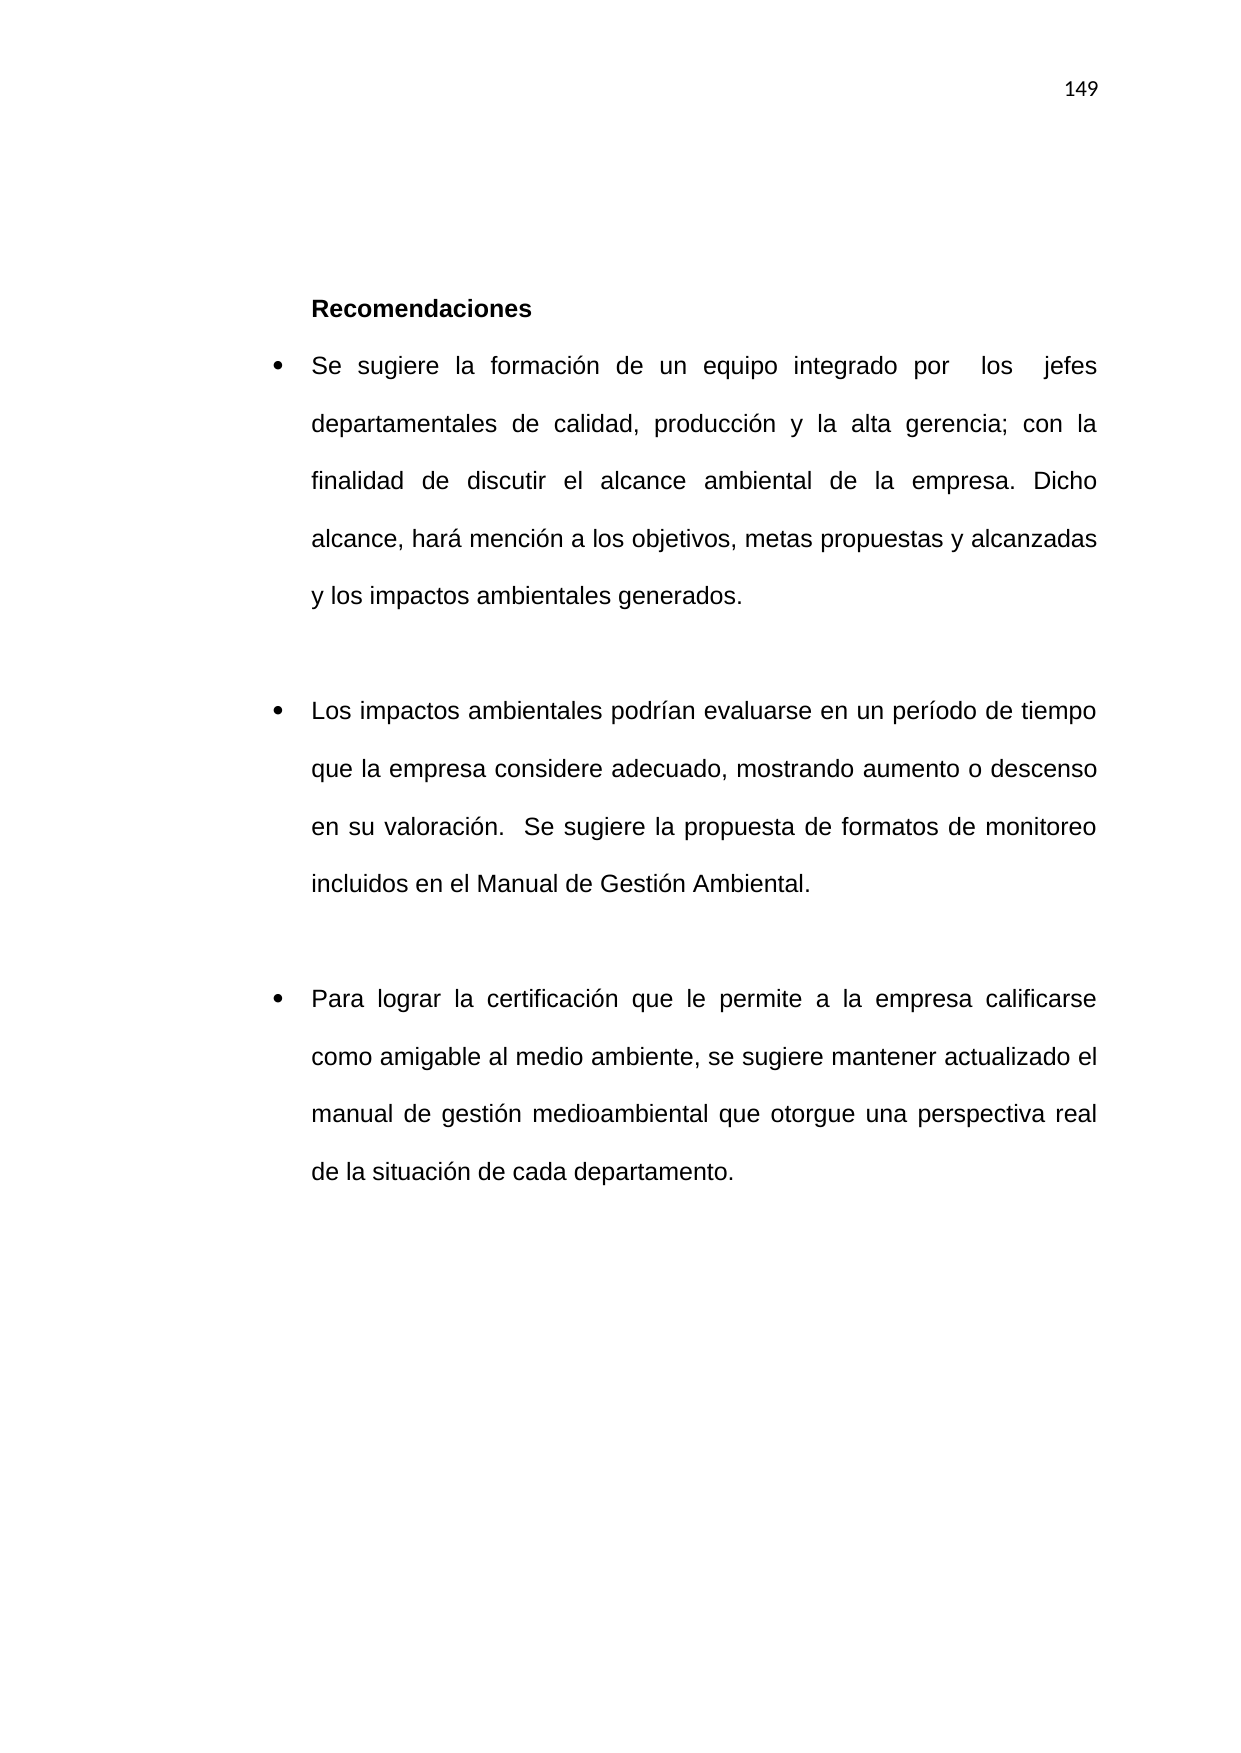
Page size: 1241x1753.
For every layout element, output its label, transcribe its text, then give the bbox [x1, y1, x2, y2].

list Los impactos ambientales podrían evaluarse en un período de tiempo que la empresa considere adecuado, mostrando aumento o descenso en su valoración. Se sugiere la propuesta de formatos de monitoreo incluidos en el Manual de Gestión Ambiental. [274, 696, 1098, 898]
list Para lograr la certificación que le permite a la empresa calificarse como amigable al medio ambiente, se sugiere mantener actualizado el manual de gestión medioambiental que otorgue una perspectiva real de la situación de cada departamento. [274, 984, 1098, 1185]
list Se sugiere la formación de un equipo integrado por los jefes departamentales de calidad, producción y la alta gerencia; con la finalidad de discutir el alcance ambiental de la empresa. Dicho alcance, hará mención a los objetivos, metas propuestas y alcanzadas y los impactos ambientales generados. [274, 351, 1098, 610]
list Recomendaciones [311, 294, 1098, 322]
